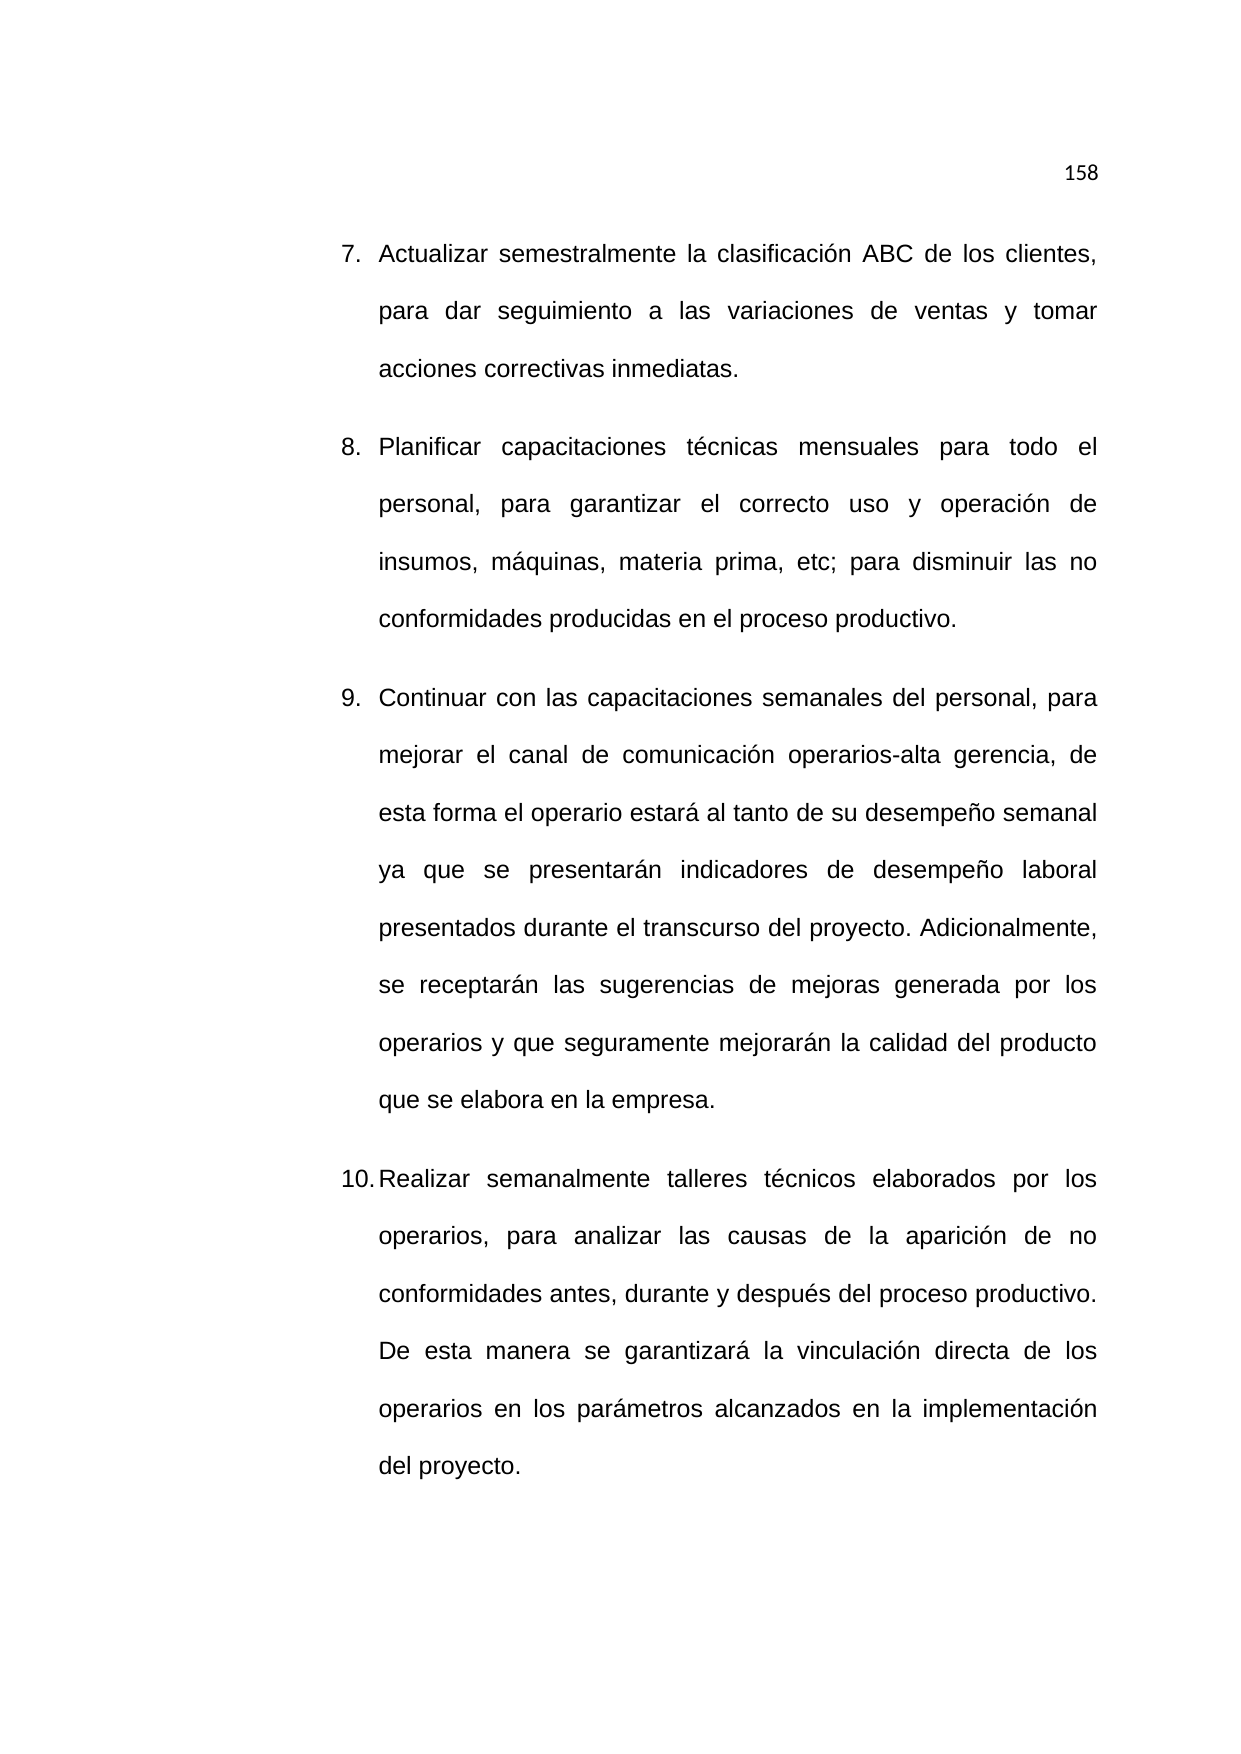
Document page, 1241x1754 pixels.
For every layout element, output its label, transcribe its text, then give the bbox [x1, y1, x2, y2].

list Planificar capacitaciones técnicas mensuales para todo el personal, para garantizar el correcto uso y operación de insumos, máquinas, materia prima, etc; para disminuir las no conformidades producidas en el proceso productivo. [341, 432, 1098, 633]
list Continuar con las capacitaciones semanales del personal, para mejorar el canal de comunicación operarios-alta gerencia, de esta forma el operario estará al tanto de su desempeño semanal ya que se presentarán indicadores de desempeño laboral presentados durante el transcurso del proyecto. Adicionalmente, se receptarán las sugerencias de mejoras generada por los operarios y que seguramente mejorarán la calidad del producto que se elabora en la empresa. [341, 683, 1098, 1114]
list Actualizar semestralmente la clasificación ABC de los clientes, para dar seguimiento a las variaciones de ventas y tomar acciones correctivas inmediatas. [341, 238, 1098, 382]
list Realizar semanalmente talleres técnicos elaborados por los operarios, para analizar las causas de la aparición de no conformidades antes, durante y después del proceso productivo. De esta manera se garantizará la vinculación directa de los operarios en los parámetros alcanzados en la implementación del proyecto. [341, 1163, 1098, 1480]
